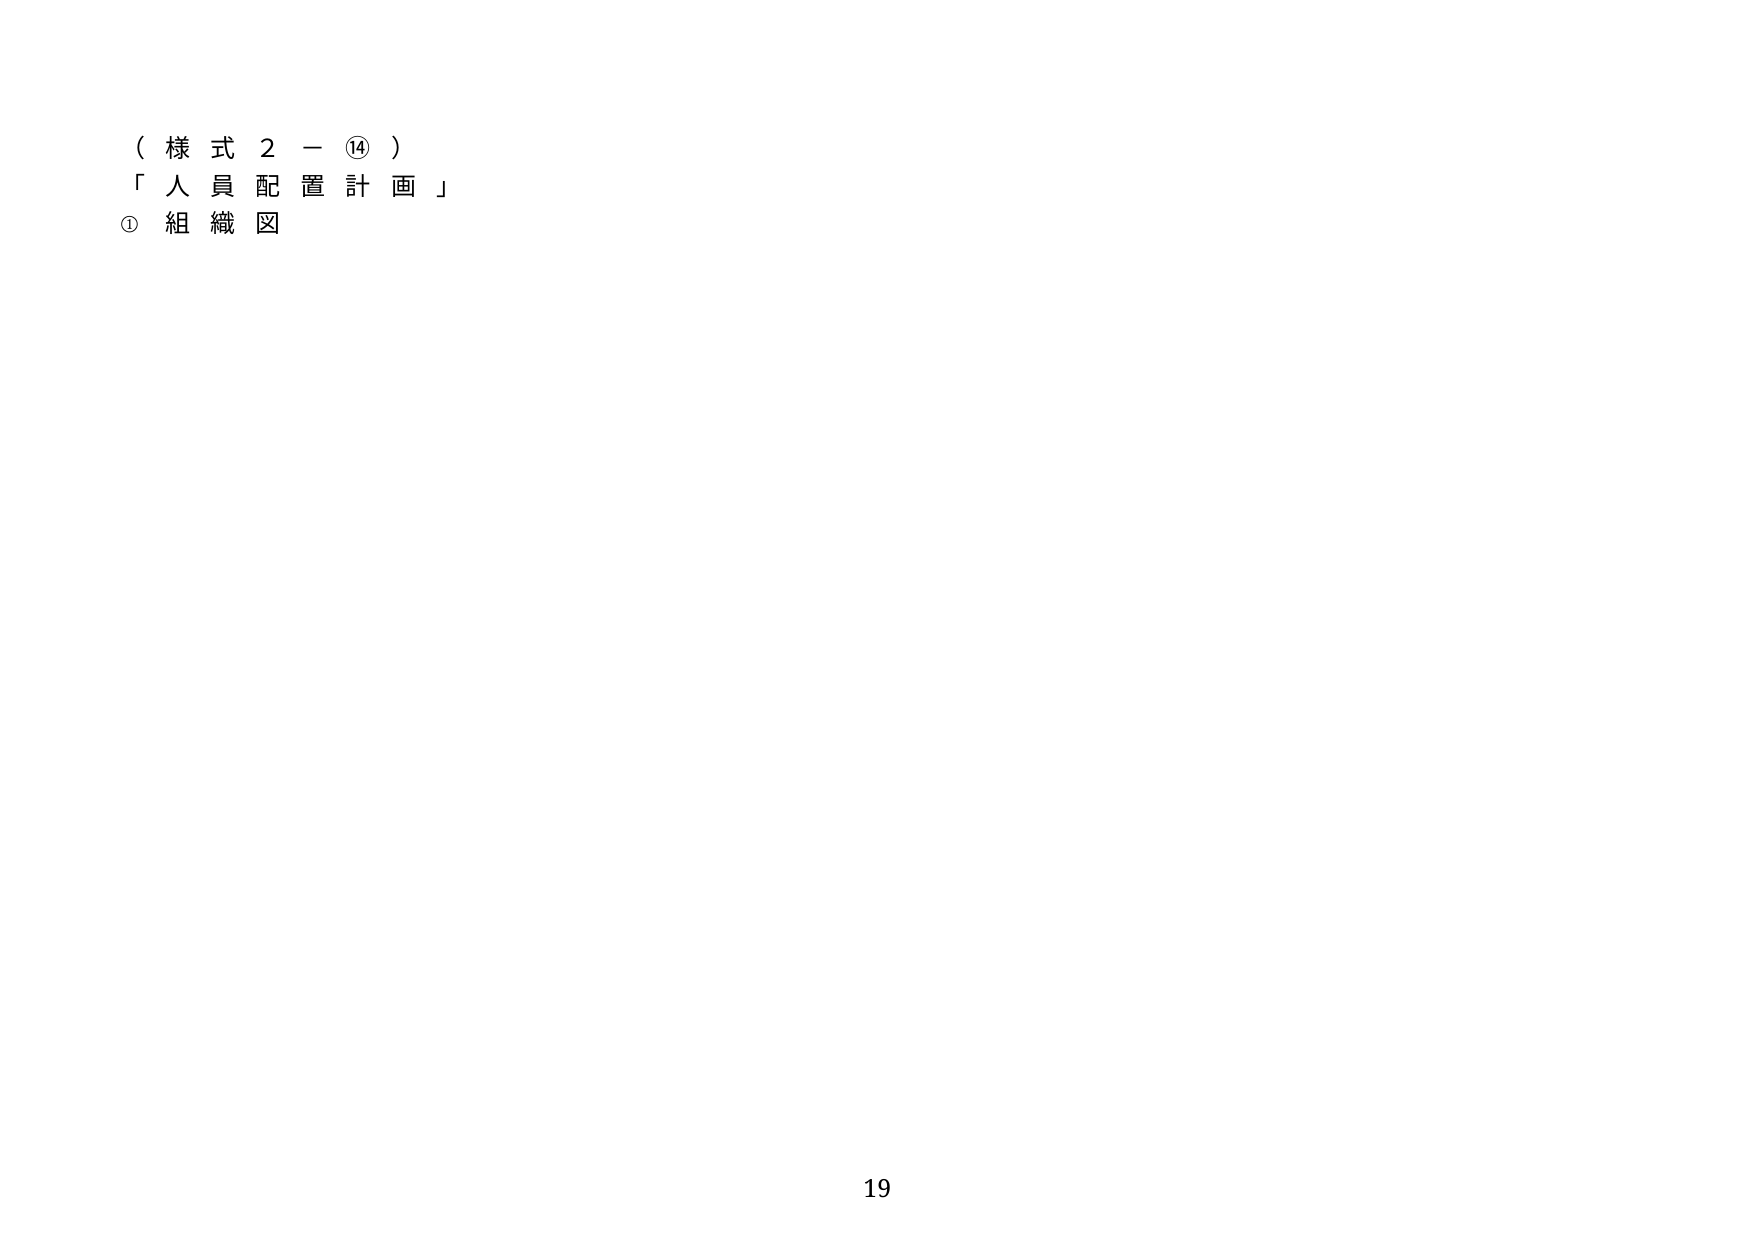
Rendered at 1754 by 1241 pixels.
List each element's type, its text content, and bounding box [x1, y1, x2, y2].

list 組織図 [120, 203, 1634, 241]
text （様式２－⑭） [120, 127, 1634, 165]
text 「人員配置計画」 [120, 165, 1634, 203]
